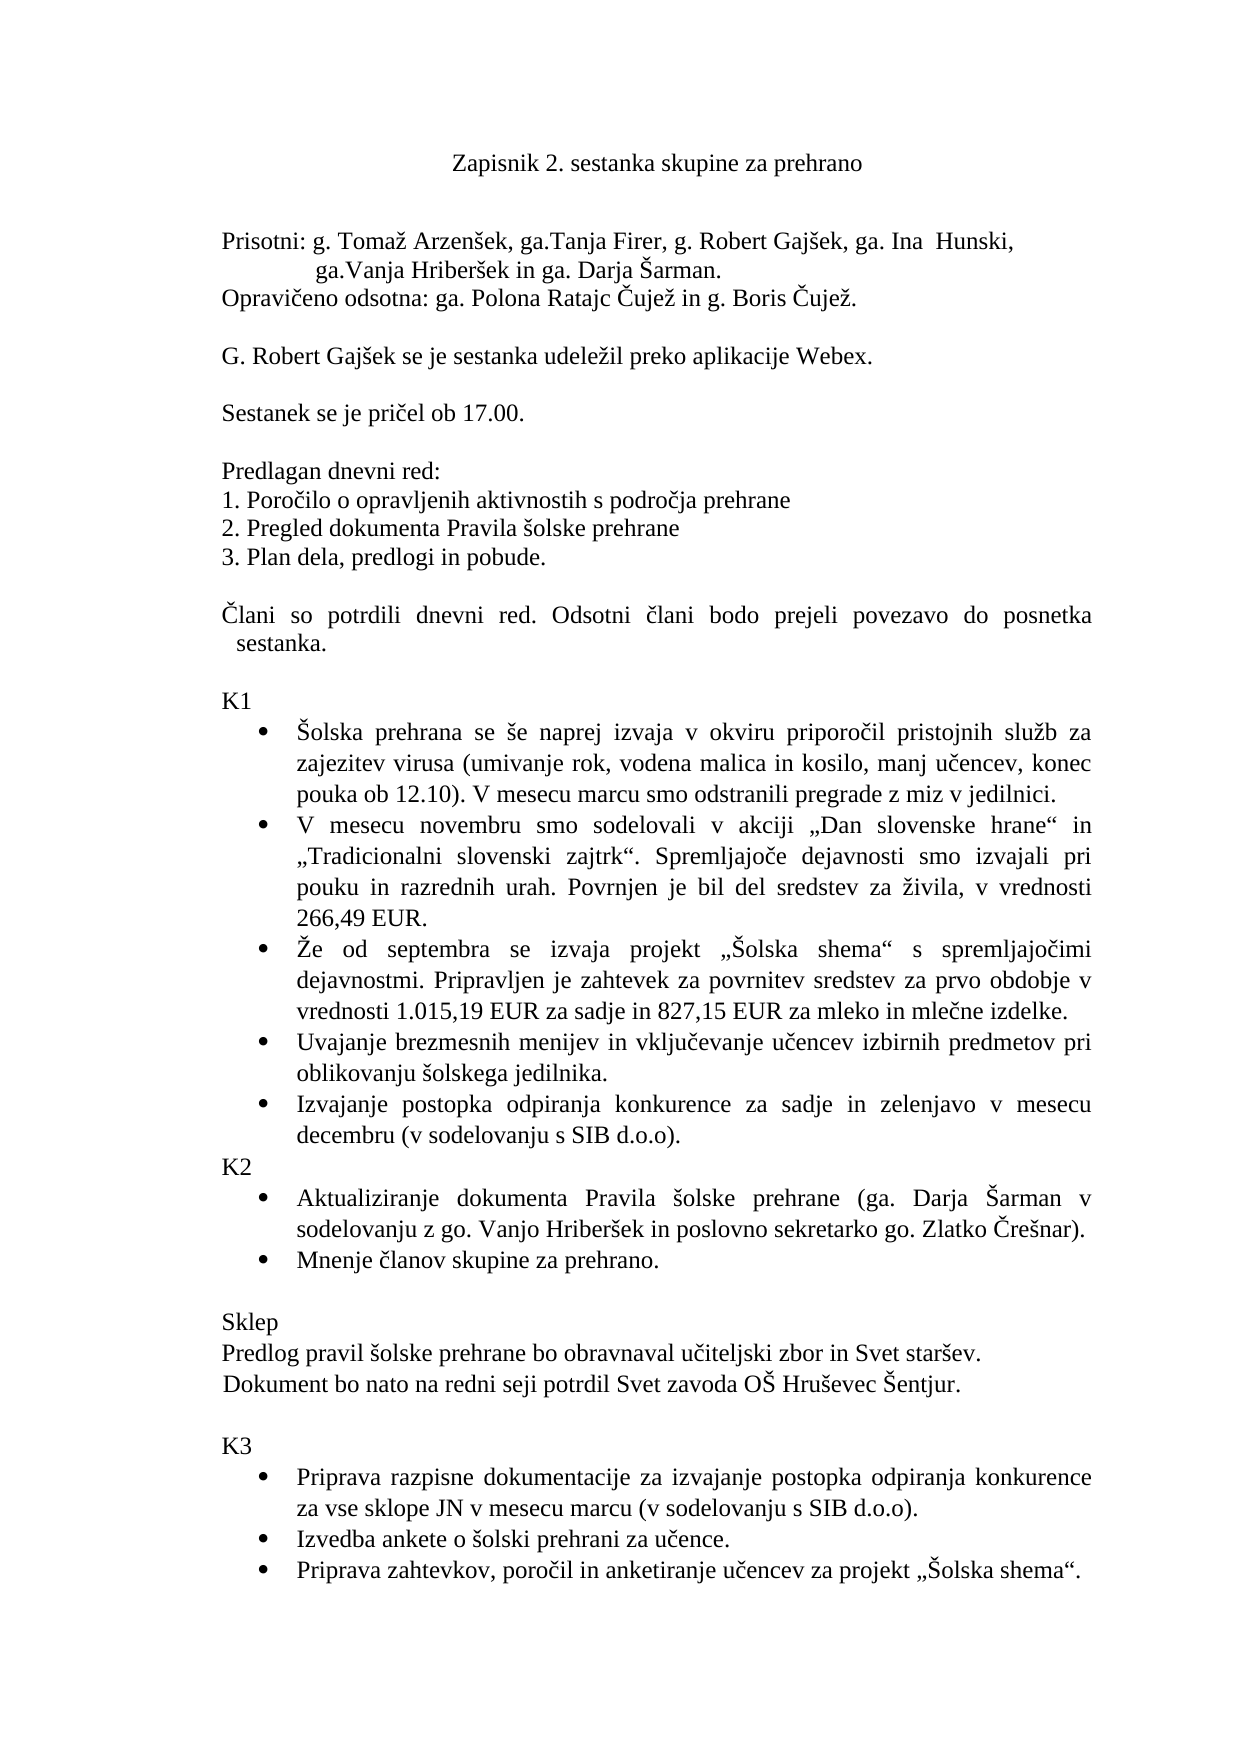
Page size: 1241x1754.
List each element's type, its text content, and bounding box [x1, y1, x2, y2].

list V mesecu novembru smo sodelovali v akciji „Dan slovenske hrane“ in „Tradicionalni slovenski zajtrk“. Spremljajoče dejavnosti smo izvajali pri pouku in razrednih urah. Povrnjen je bil del sredstev za živila, v vrednosti 266,49 EUR. [259, 810, 1093, 932]
list Izvajanje postopka odpiranja konkurence za sadje in zelenjavo v mesecu decembru (v sodelovanju s SIB d.o.o). [259, 1089, 1093, 1149]
text G. Robert Gajšek se je sestanka udeležil preko aplikacije Webex. [221, 341, 1093, 370]
list Priprava razpisne dokumentacije za izvajanje postopka odpiranja konkurence za vse sklope JN v mesecu marcu (v sodelovanju s SIB d.o.o). [259, 1462, 1093, 1522]
text Predlagan dnevni red: [221, 456, 1093, 485]
text Dokument bo nato na redni seji potrdil Svet zavoda OŠ Hruševec Šentjur. [148, 1369, 1093, 1398]
text Zapisnik 2. sestanka skupine za prehrano [221, 148, 1093, 176]
text K3 [148, 1431, 1093, 1460]
text 1. Poročilo o opravljenih aktivnostih s področja prehrane [221, 485, 1093, 513]
list Mnenje članov skupine za prehrano. [259, 1245, 1093, 1273]
text Predlog pravil šolske prehrane bo obravnaval učiteljski zbor in Svet staršev. [148, 1338, 1093, 1367]
text Sestanek se je pričel ob 17.00. [221, 398, 1093, 427]
text ga.Vanja Hriberšek in ga. Darja Šarman. [221, 255, 1093, 283]
list Aktualiziranje dokumenta Pravila šolske prehrane (ga. Darja Šarman v sodelovanju z go. Vanjo Hriberšek in poslovno sekretarko go. Zlatko Črešnar). [259, 1183, 1093, 1242]
list Uvajanje brezmesnih menijev in vključevanje učencev izbirnih predmetov pri oblikovanju šolskega jedilnika. [259, 1027, 1093, 1087]
text K2 [148, 1152, 1093, 1180]
text 3. Plan dela, predlogi in pobude. [221, 542, 1093, 571]
text K1 [221, 686, 1093, 715]
text 2. Pregled dokumenta Pravila šolske prehrane [221, 513, 1093, 542]
list Priprava zahtevkov, poročil in anketiranje učencev za projekt „Šolska shema“. [259, 1555, 1093, 1584]
list Izvedba ankete o šolski prehrani za učence. [259, 1524, 1093, 1553]
list Šolska prehrana se še naprej izvaja v okviru priporočil pristojnih služb za zajezitev virusa (umivanje rok, vodena malica in kosilo, manj učencev, konec pouka ob 12.10). V mesecu marcu smo odstranili pregrade z miz v jedilnici. [259, 717, 1093, 808]
text Prisotni: g. Tomaž Arzenšek, ga.Tanja Firer, g. Robert Gajšek, ga. Ina Hunski, [221, 226, 1093, 255]
text Sklep [148, 1307, 1093, 1336]
list Že od septembra se izvaja projekt „Šolska shema“ s spremljajočimi dejavnostmi. Pripravljen je zahtevek za povrnitev sredstev za prvo obdobje v vrednosti 1.015,19 EUR za sadje in 827,15 EUR za mleko in mlečne izdelke. [259, 934, 1093, 1025]
text Opravičeno odsotna: ga. Polona Ratajc Čujež in g. Boris Čujež. [221, 283, 1093, 312]
text Člani so potrdili dnevni red. Odsotni člani bodo prejeli povezavo do posnetka sestanka. [221, 600, 1093, 657]
